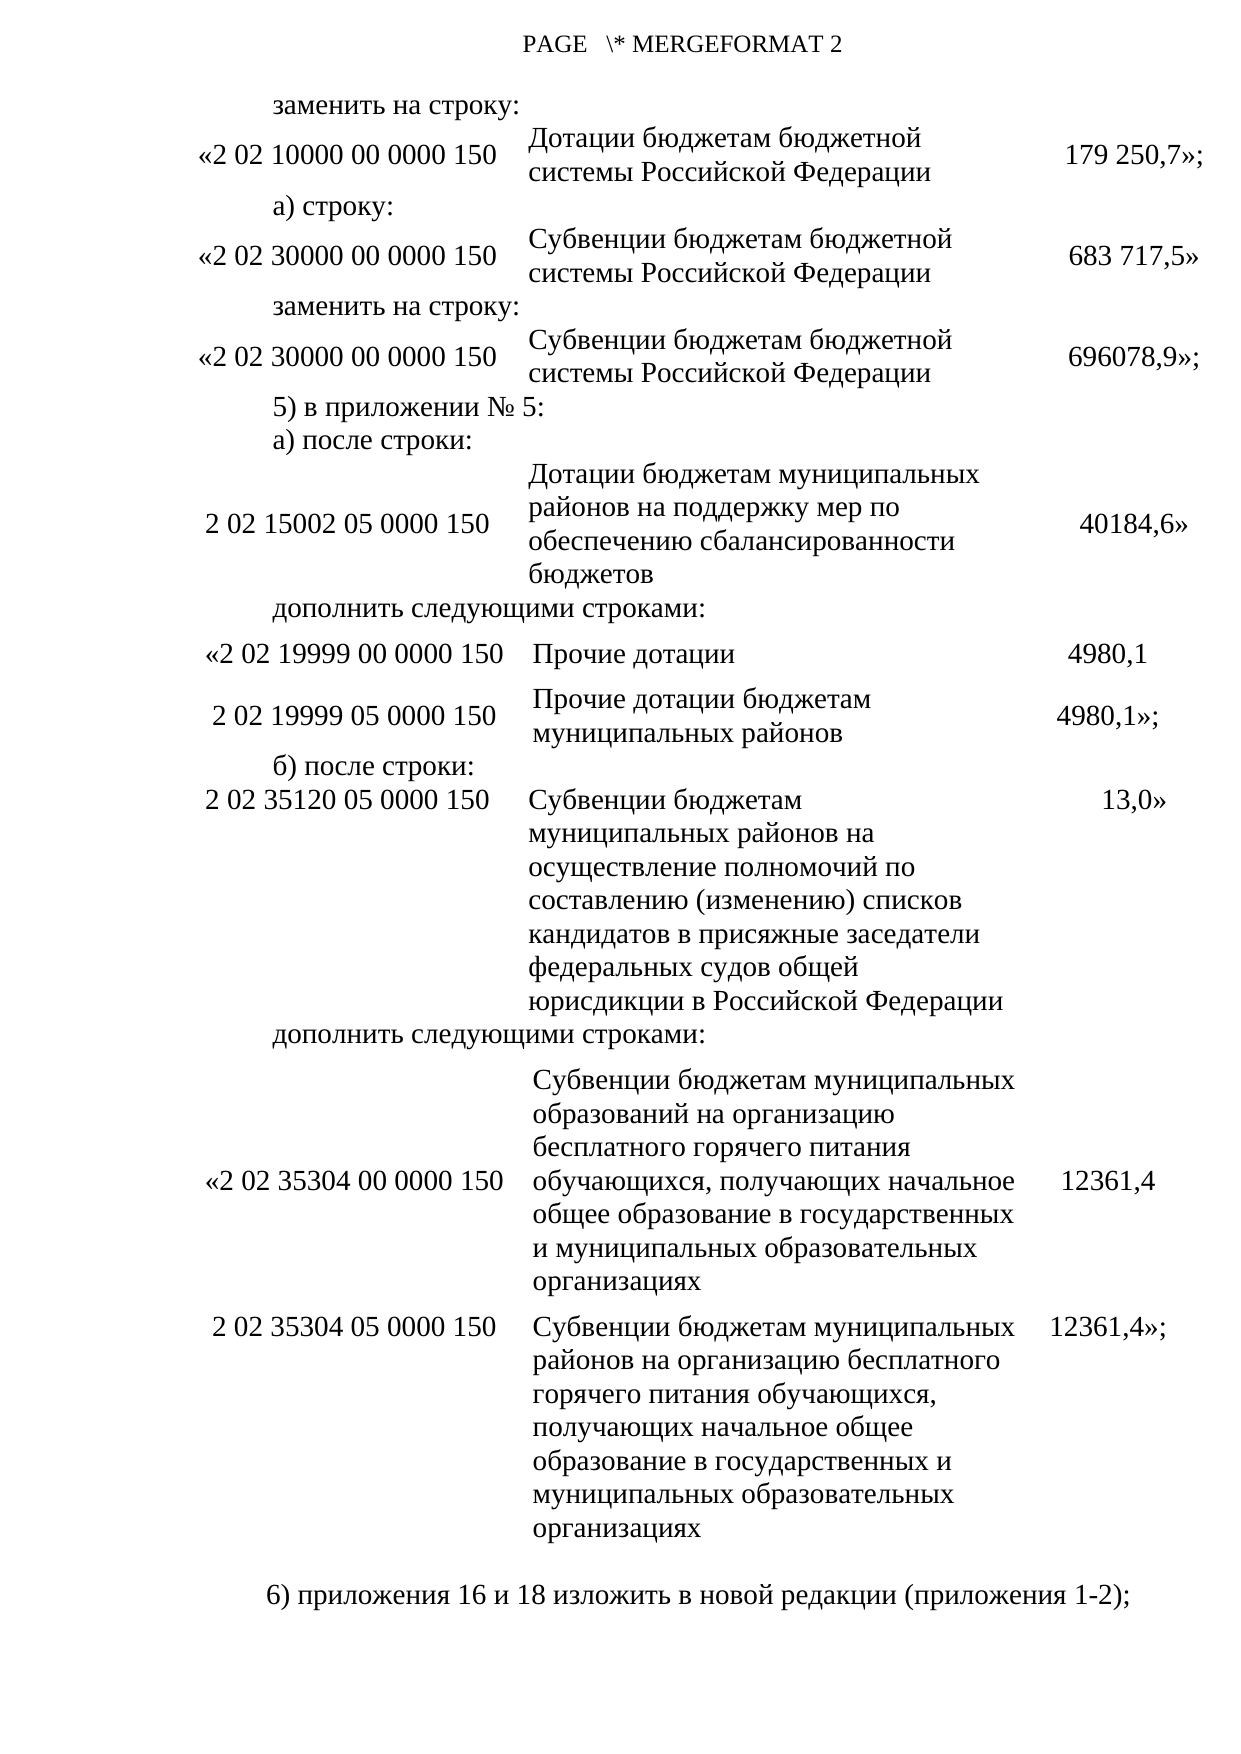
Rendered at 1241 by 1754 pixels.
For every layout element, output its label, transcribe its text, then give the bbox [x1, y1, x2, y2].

text б) после строки: [183, 748, 1181, 782]
table_header 179 250,7»; [1019, 121, 1240, 188]
table_header Субвенции бюджетам бюджетной системы Российской Федерации [517, 221, 1019, 288]
text а) строку: [183, 188, 1181, 221]
text 5) в приложении № 5: [183, 389, 1181, 422]
table_header Дотации бюджетам муниципальных районов на поддержку мер по обеспечению сбалансированности бюджетов [517, 456, 1019, 590]
text заменить на строку: [183, 87, 1181, 121]
table_cell 12361,4»; [1045, 1308, 1171, 1544]
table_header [517, 121, 1019, 188]
table_cell 2 02 35304 05 0000 150 [177, 1308, 531, 1544]
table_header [177, 121, 517, 188]
text заменить на строку: [183, 288, 1181, 322]
table_header «2 02 30000 00 0000 150 [177, 322, 517, 389]
table_cell Субвенции бюджетам муниципальных районов на организацию бесплатного горячего питания обучающихся, получающих начальное общее образование в государственных и муниципальных образовательных организациях [531, 1308, 1044, 1544]
table_header «2 02 35304 00 0000 150 [177, 1050, 531, 1307]
table_header «2 02 19999 00 0000 150 [177, 624, 531, 680]
table_header 4980,1 [1045, 624, 1171, 680]
table_header 2 02 35120 05 0000 150 [177, 782, 517, 1017]
table_header Субвенции бюджетам муниципальных районов на осуществление полномочий по составлению (изменению) списков кандидатов в присяжные заседатели федеральных судов общей юрисдикции в Российской Федерации [517, 782, 1019, 1017]
table_header Субвенции бюджетам бюджетной системы Российской Федерации [517, 322, 1019, 389]
table_header «2 02 30000 00 0000 150 [177, 221, 517, 288]
text дополнить следующими строками: [183, 1017, 1181, 1050]
table_header 40184,6» [1019, 456, 1240, 590]
text дополнить следующими строками: [183, 590, 1181, 624]
table_header 2 02 15002 05 0000 150 [177, 456, 517, 590]
text 6) приложения 16 и 18 изложить в новой редакции (приложения 1-2); [177, 1577, 1181, 1611]
table_header 12361,4 [1045, 1050, 1171, 1307]
table_cell Прочие дотации бюджетам муниципальных районов [531, 680, 1044, 748]
table_header 13,0» [1019, 782, 1240, 1017]
table_header Субвенции бюджетам муниципальных образований на организацию бесплатного горячего питания обучающихся, получающих начальное общее образование в государственных и муниципальных образовательных организациях [531, 1050, 1044, 1307]
table_cell 2 02 19999 05 0000 150 [177, 680, 531, 748]
table_header 696078,9»; [1019, 322, 1240, 389]
text а) после строки: [183, 422, 1181, 456]
table_header 683 717,5» [1019, 221, 1240, 288]
table_header Прочие дотации [531, 624, 1044, 680]
table_cell 4980,1»; [1045, 680, 1171, 748]
